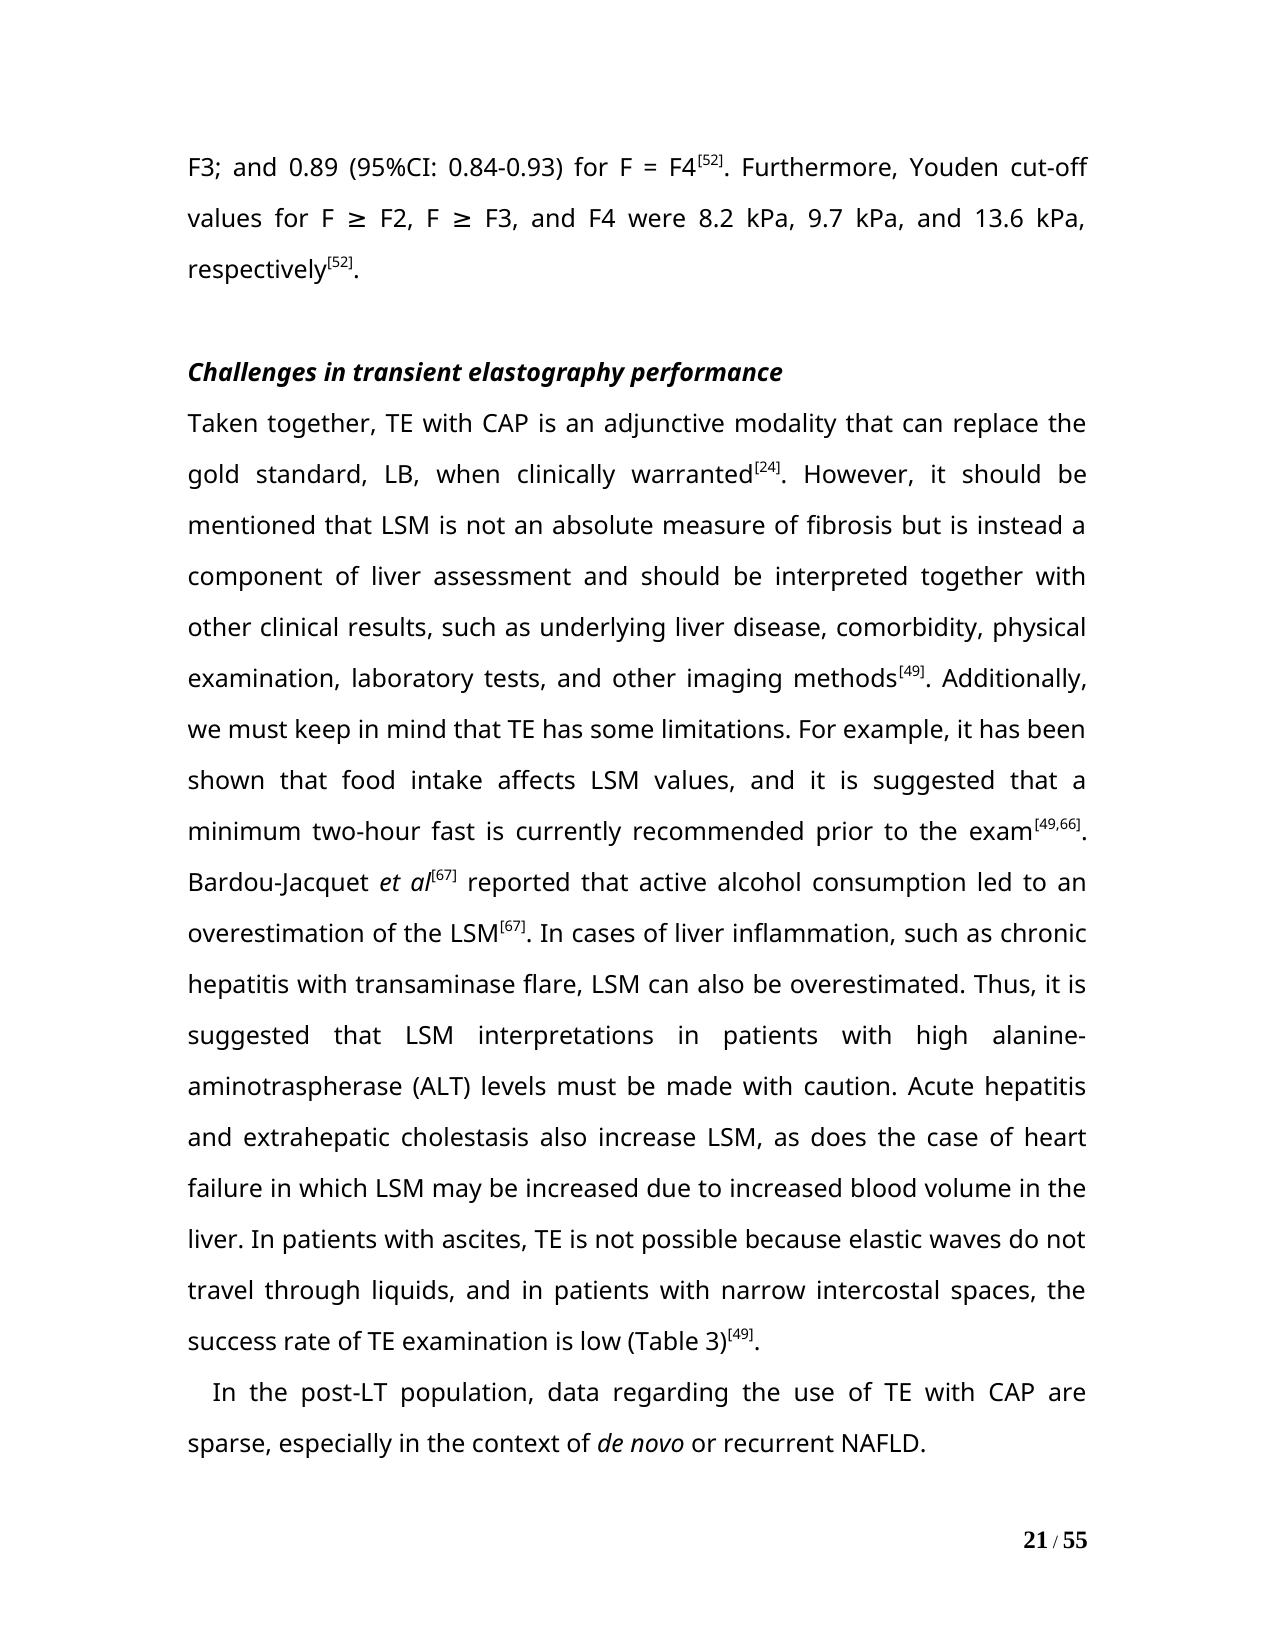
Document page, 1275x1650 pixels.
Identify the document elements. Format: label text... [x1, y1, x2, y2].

text In the post-LT population, data regarding the use of TE with CAP are sparse, especially in the context of de novo or recurrent NAFLD. [187, 1375, 1087, 1460]
text Taken together, TE with CAP is an adjunctive modality that can replace the gold standard, LB, when clinically warranted[24]. However, it should be mentioned that LSM is not an absolute measure of fibrosis but is instead a component of liver assessment and should be interpreted together with other clinical results, such as underlying liver disease, comorbidity, physical examination, laboratory tests, and other imaging methods[49]. Additionally, we must keep in mind that TE has some limitations. For example, it has been shown that food intake affects LSM values, and it is suggested that a minimum two-hour fast is currently recommended prior to the exam[49,66]. Bardou-Jacquet et al[67] reported that active alcohol consumption led to an overestimation of the LSM[67]. In cases of liver inflammation, such as chronic hepatitis with transaminase flare, LSM can also be overestimated. Thus, it is suggested that LSM interpretations in patients with high alanine-aminotraspherase (ALT) levels must be made with caution. Acute hepatitis and extrahepatic cholestasis also increase LSM, as does the case of heart failure in which LSM may be increased due to increased blood volume in the liver. In patients with ascites, TE is not possible because elastic waves do not travel through liquids, and in patients with narrow intercostal spaces, the success rate of TE examination is low (Table 3)[49]. [187, 405, 1087, 1358]
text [187, 150, 1087, 286]
text Challenges in transient elastography performance [187, 354, 1087, 388]
